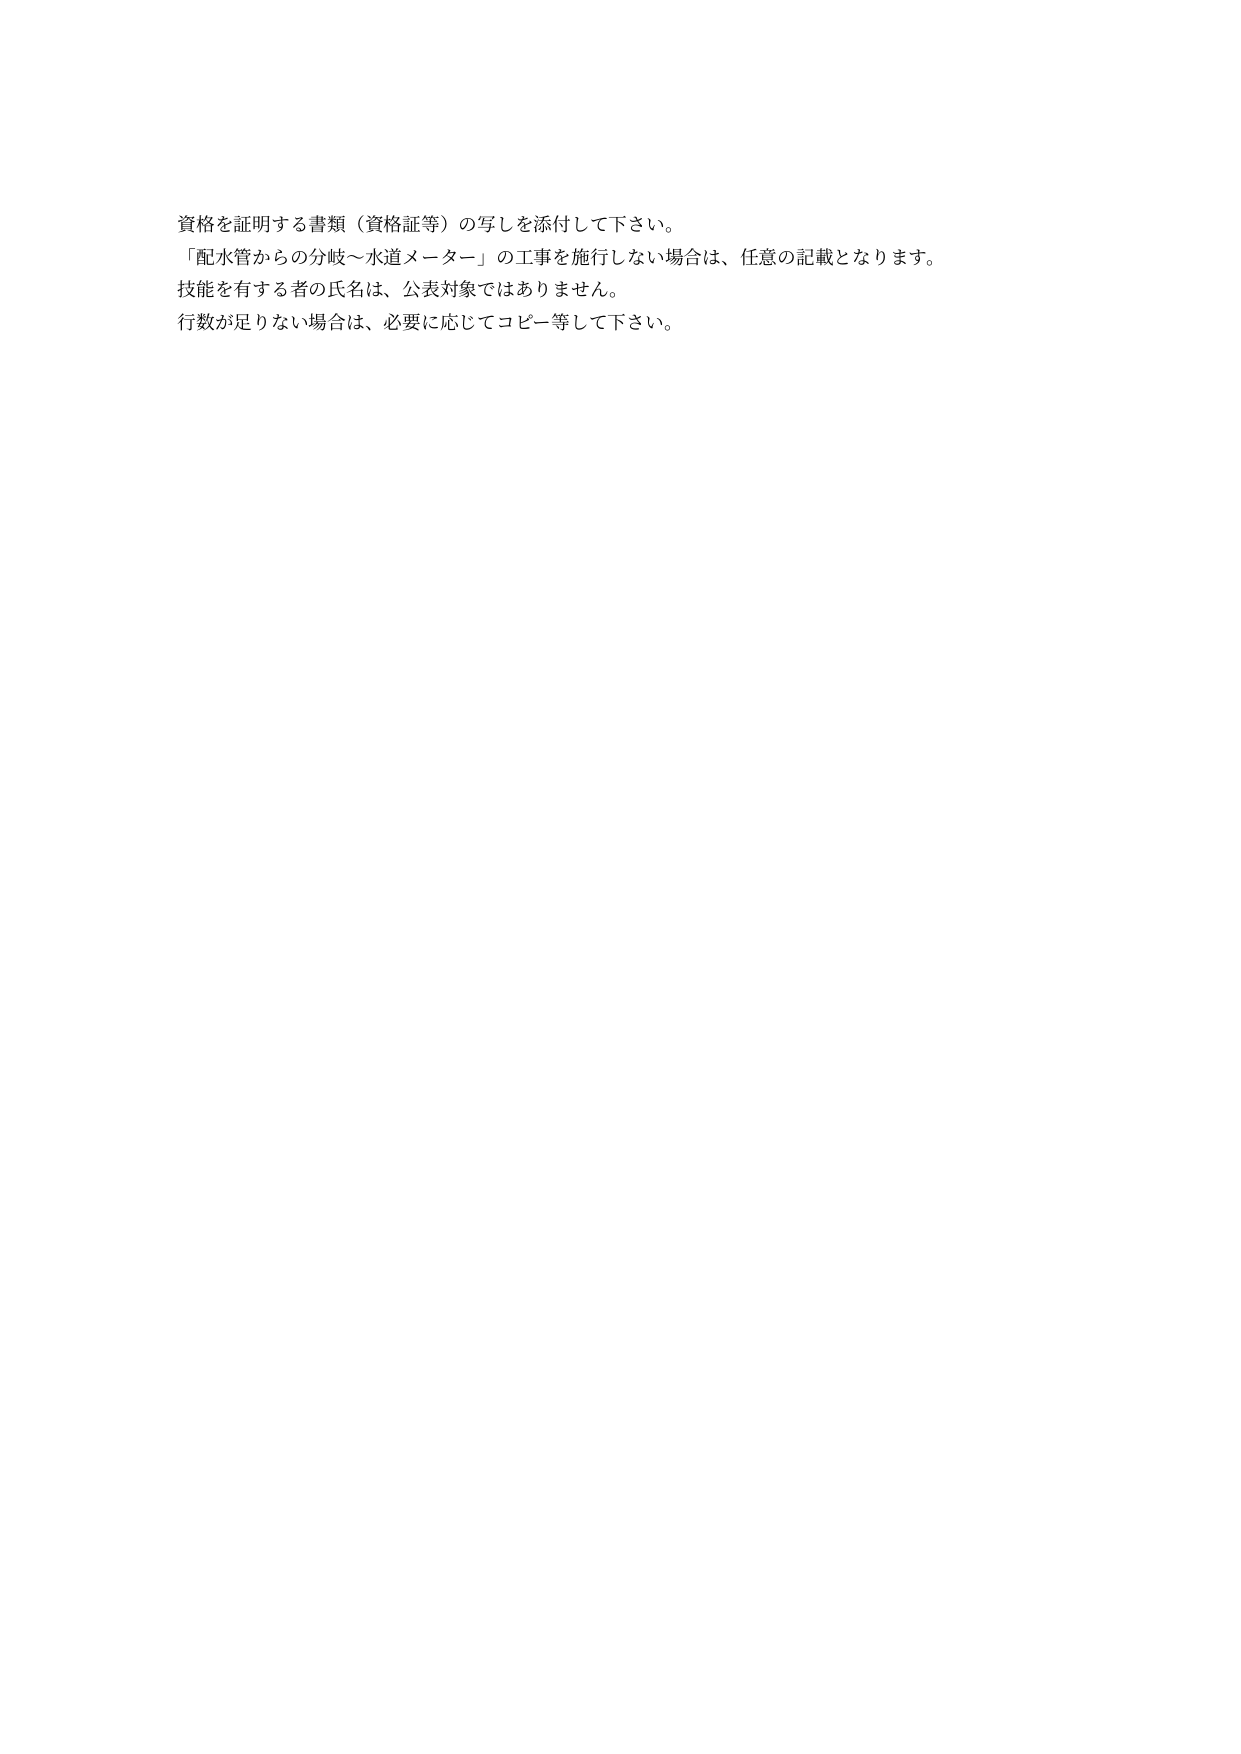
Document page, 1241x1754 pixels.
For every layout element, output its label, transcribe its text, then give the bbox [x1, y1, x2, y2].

text 行数が足りない場合は、必要に応じてコピー等して下さい。 [177, 305, 1063, 337]
text 技能を有する者の氏名は、公表対象ではありません。 [177, 272, 1063, 305]
text 「配水管からの分岐～水道メーター」の工事を施行しない場合は、任意の記載となります。 [177, 240, 1063, 272]
text 資格を証明する書類（資格証等）の写しを添付して下さい。 [177, 207, 1063, 240]
